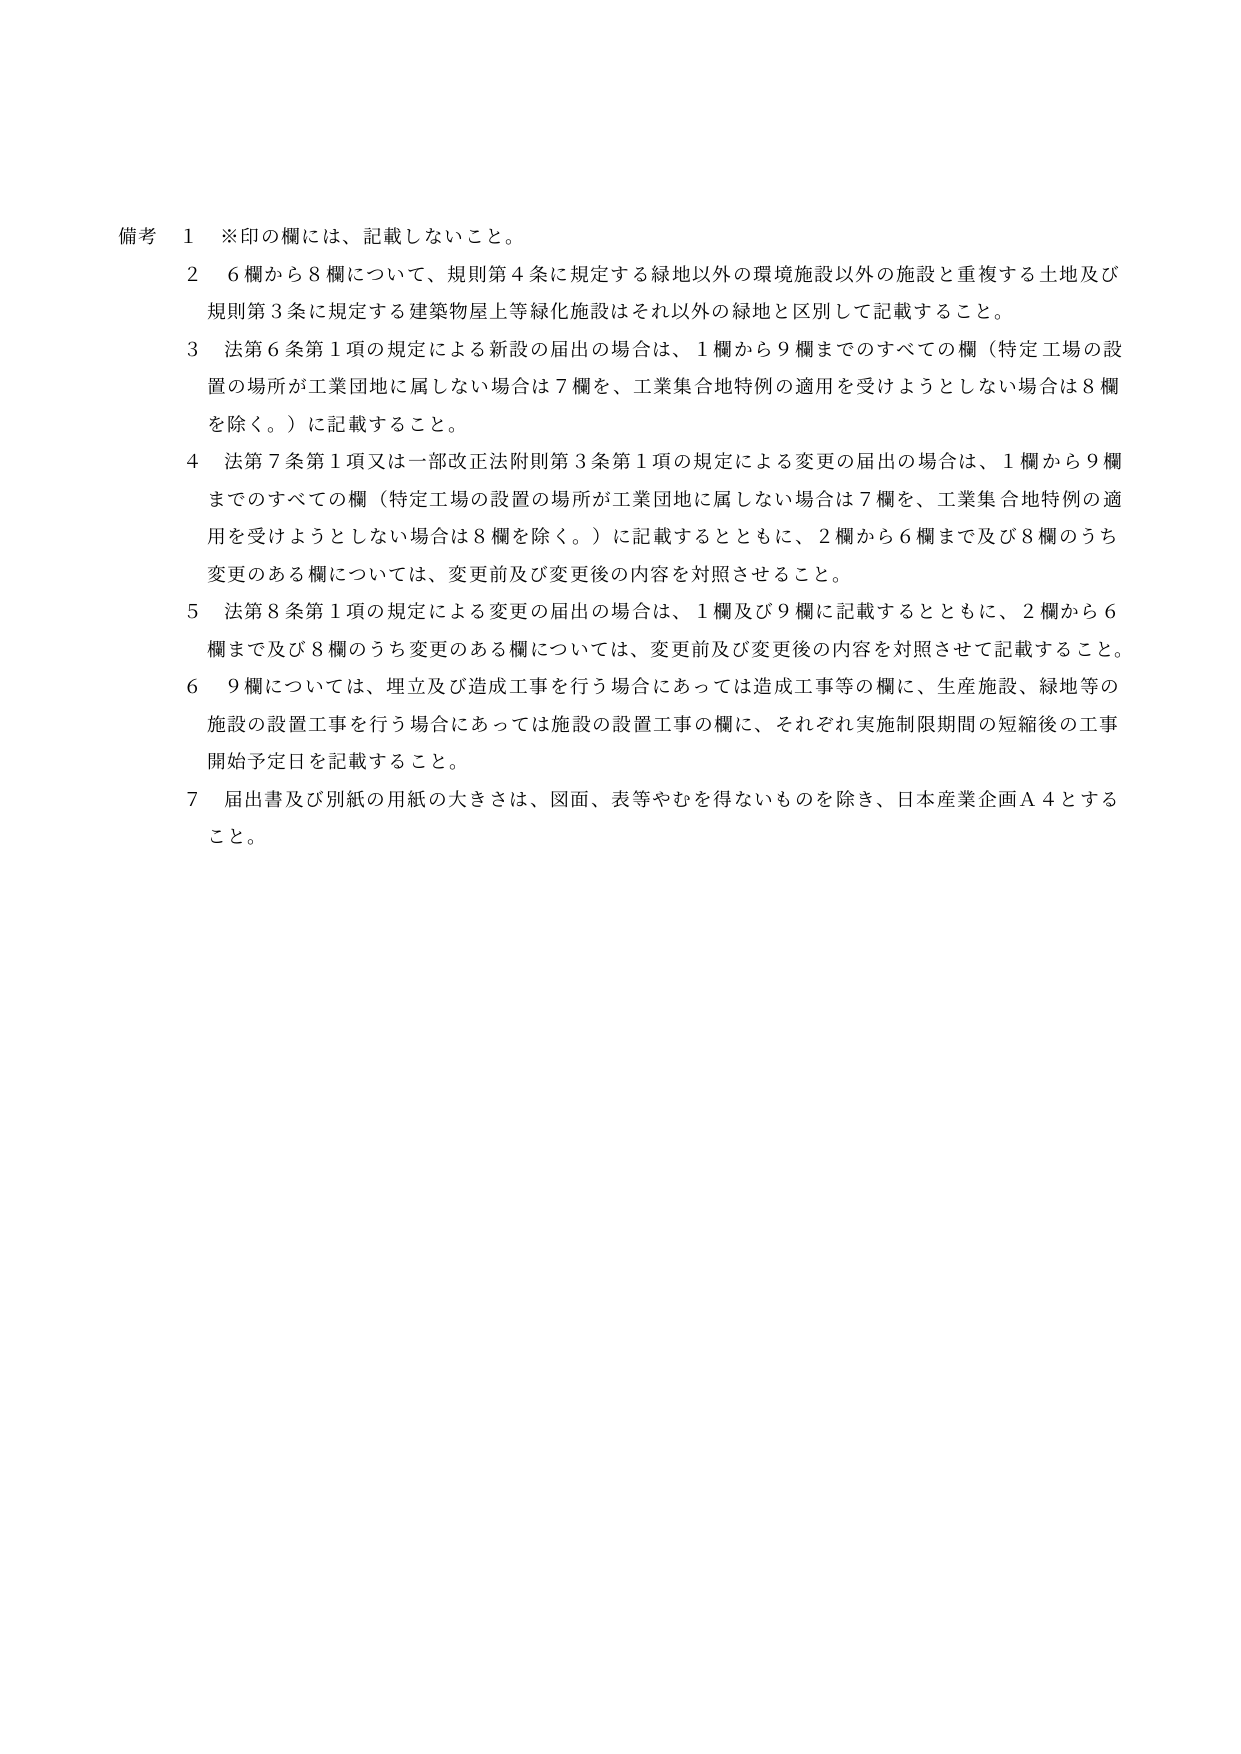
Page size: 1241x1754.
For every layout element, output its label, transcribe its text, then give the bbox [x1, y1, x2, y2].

text ２ ６欄から８欄について、規則第４条に規定する緑地以外の環境施設以外の施設と重複する土地及び規則第３条に規定する建築物屋上等緑化施設はそれ以外の緑地と区別して記載すること。 [183, 254, 1122, 329]
text ７ 届出書及び別紙の用紙の大きさは、図面、表等やむを得ないものを除き、日本産業企画Ａ４とすること。 [183, 779, 1122, 854]
text 備考 １ ※印の欄には、記載しないこと。 [118, 217, 1122, 254]
text ４ 法第７条第１項又は一部改正法附則第３条第１項の規定による変更の届出の場合は、１欄から９欄までのすべての欄（特定工場の設置の場所が工業団地に属しない場合は７欄を、工業集合地特例の適用を受けようとしない場合は８欄を除く。）に記載するとともに、２欄から６欄まで及び８欄のうち変更のある欄については、変更前及び変更後の内容を対照させること。 [183, 442, 1122, 592]
text ３ 法第６条第１項の規定による新設の届出の場合は、１欄から９欄までのすべての欄（特定工場の設置の場所が工業団地に属しない場合は７欄を、工業集合地特例の適用を受けようとしない場合は８欄を除く。）に記載すること。 [183, 329, 1122, 442]
text ６ ９欄については、埋立及び造成工事を行う場合にあっては造成工事等の欄に、生産施設、緑地等の施設の設置工事を行う場合にあっては施設の設置工事の欄に、それぞれ実施制限期間の短縮後の工事開始予定日を記載すること。 [183, 667, 1122, 779]
text ５ 法第８条第１項の規定による変更の届出の場合は、１欄及び９欄に記載するとともに、２欄から６欄まで及び８欄のうち変更のある欄については、変更前及び変更後の内容を対照させて記載すること。 [183, 592, 1122, 667]
